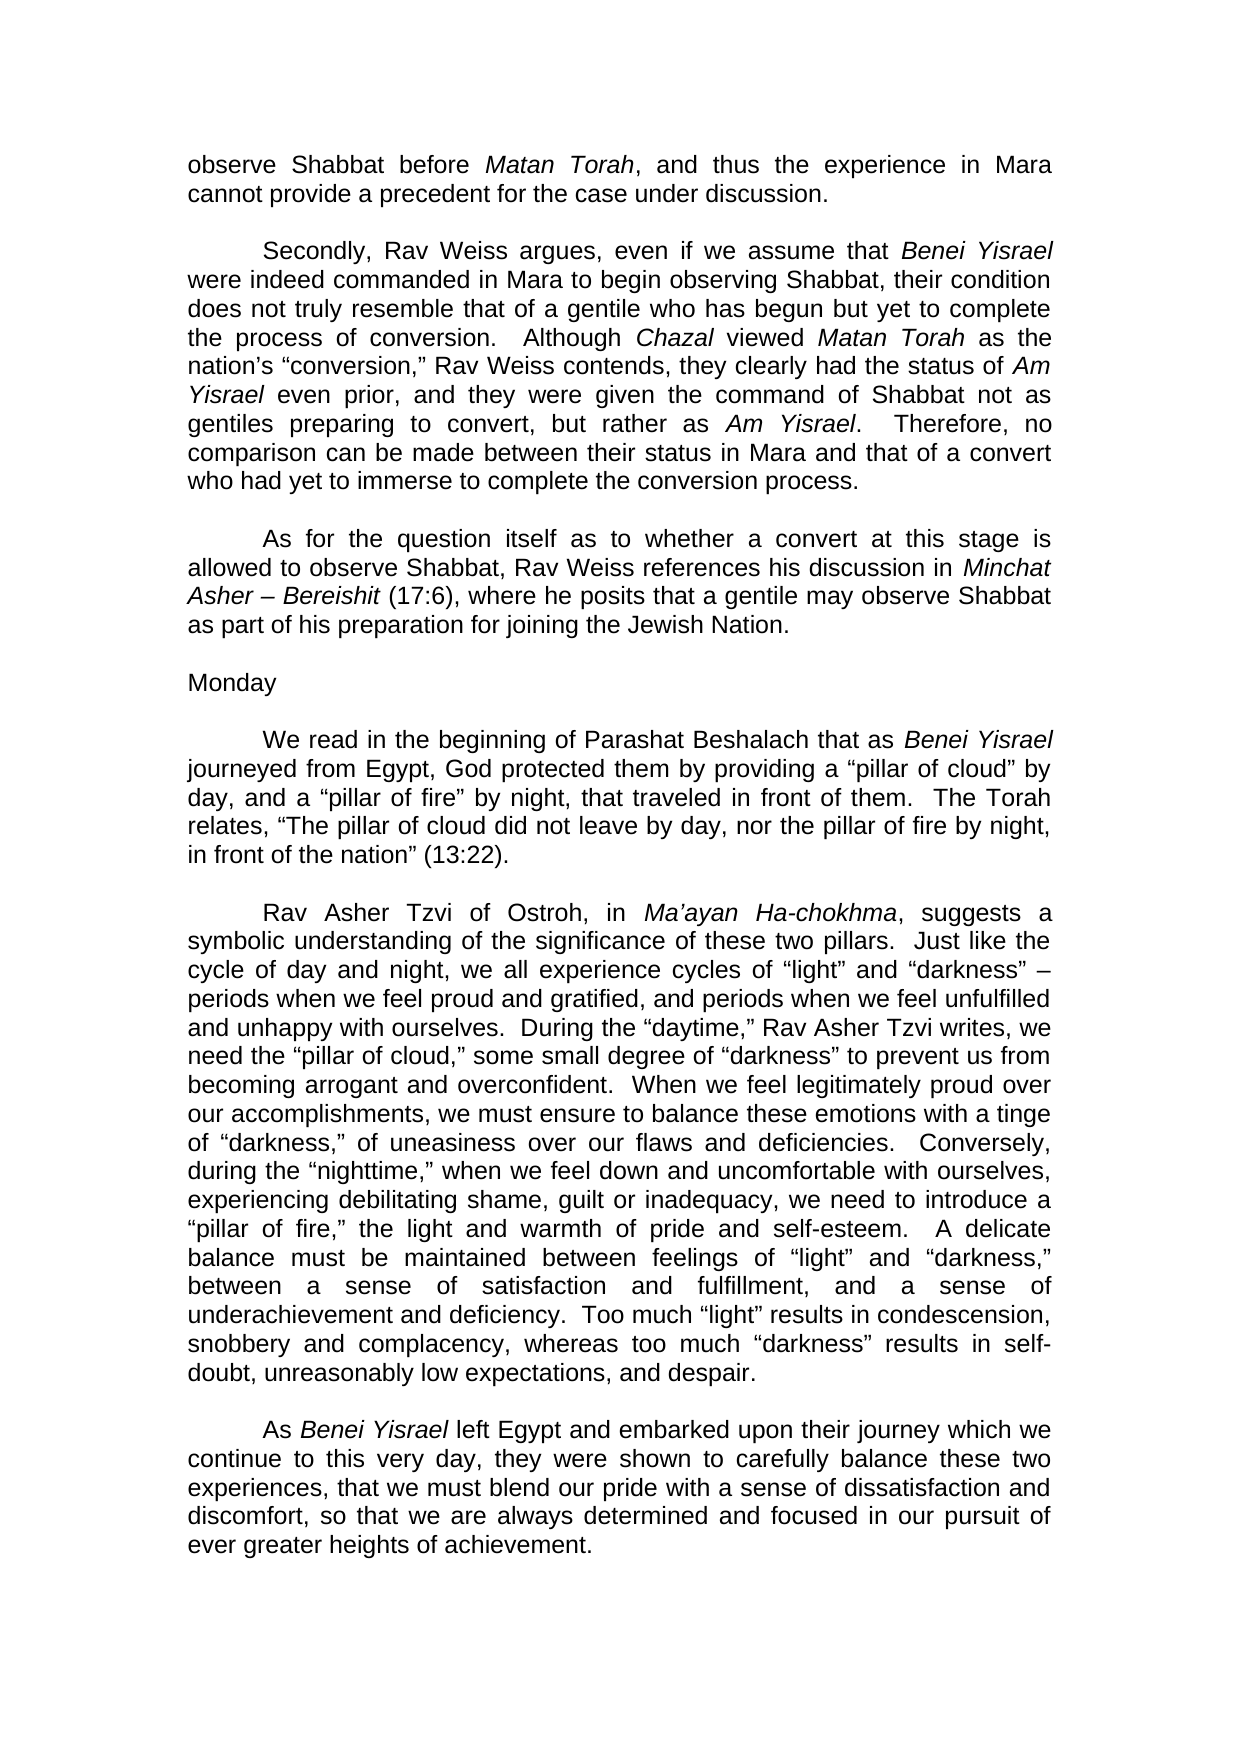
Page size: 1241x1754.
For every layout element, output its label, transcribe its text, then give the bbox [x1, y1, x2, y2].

text Secondly, Rav Weiss argues, even if we assume that Benei Yisrael were indeed commanded in Mara to begin observing Shabbat, their condition does not truly resemble that of a gentile who has begun but yet to complete the process of conversion. Although Chazal viewed Matan Torah as the nation’s “conversion,” Rav Weiss contends, they clearly had the status of Am Yisrael even prior, and they were given the command of Shabbat not as gentiles preparing to convert, but rather as Am Yisrael. Therefore, no comparison can be made between their status in Mara and that of a convert who had yet to immerse to complete the conversion process. [187, 236, 1053, 495]
text Rav Asher Tzvi of Ostroh, in Ma’ayan Ha-chokhma, suggests a symbolic understanding of the significance of these two pillars. Just like the cycle of day and night, we all experience cycles of “light” and “darkness” – periods when we feel proud and gratified, and periods when we feel unfulfilled and unhappy with ourselves. During the “daytime,” Rav Asher Tzvi writes, we need the “pillar of cloud,” some small degree of “darkness” to prevent us from becoming arrogant and overconfident. When we feel legitimately proud over our accomplishments, we must ensure to balance these emotions with a tinge of “darkness,” of uneasiness over our flaws and deficiencies. Conversely, during the “nighttime,” when we feel down and uncomfortable with ourselves, experiencing debilitating shame, guilt or inadequacy, we need to introduce a “pillar of fire,” the light and warmth of pride and self-esteem. A delicate balance must be maintained between feelings of “light” and “darkness,” between a sense of satisfaction and fulfillment, and a sense of underachievement and deficiency. Too much “light” results in condescension, snobbery and complacency, whereas too much “darkness” results in self-doubt, unreasonably low expectations, and despair. [187, 897, 1053, 1386]
text As for the question itself as to whether a convert at this stage is allowed to observe Shabbat, Rav Weiss references his discussion in Minchat Asher – Bereishit (17:6), where he posits that a gentile may observe Shabbat as part of his preparation for joining the Jewish Nation. [187, 524, 1053, 639]
text As Benei Yisrael left Egypt and embarked upon their journey which we continue to this very day, they were shown to carefully balance these two experiences, that we must blend our pride with a sense of dissatisfaction and discomfort, so that we are always determined and focused in our pursuit of ever greater heights of achievement. [187, 1415, 1053, 1559]
text Monday [187, 667, 1053, 696]
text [187, 150, 1053, 207]
text We read in the beginning of Parashat Beshalach that as Benei Yisrael journeyed from Egypt, God protected them by providing a “pillar of cloud” by day, and a “pillar of fire” by night, that traveled in front of them. The Torah relates, “The pillar of cloud did not leave by day, nor the pillar of fire by night, in front of the nation” (13:22). [187, 725, 1053, 869]
